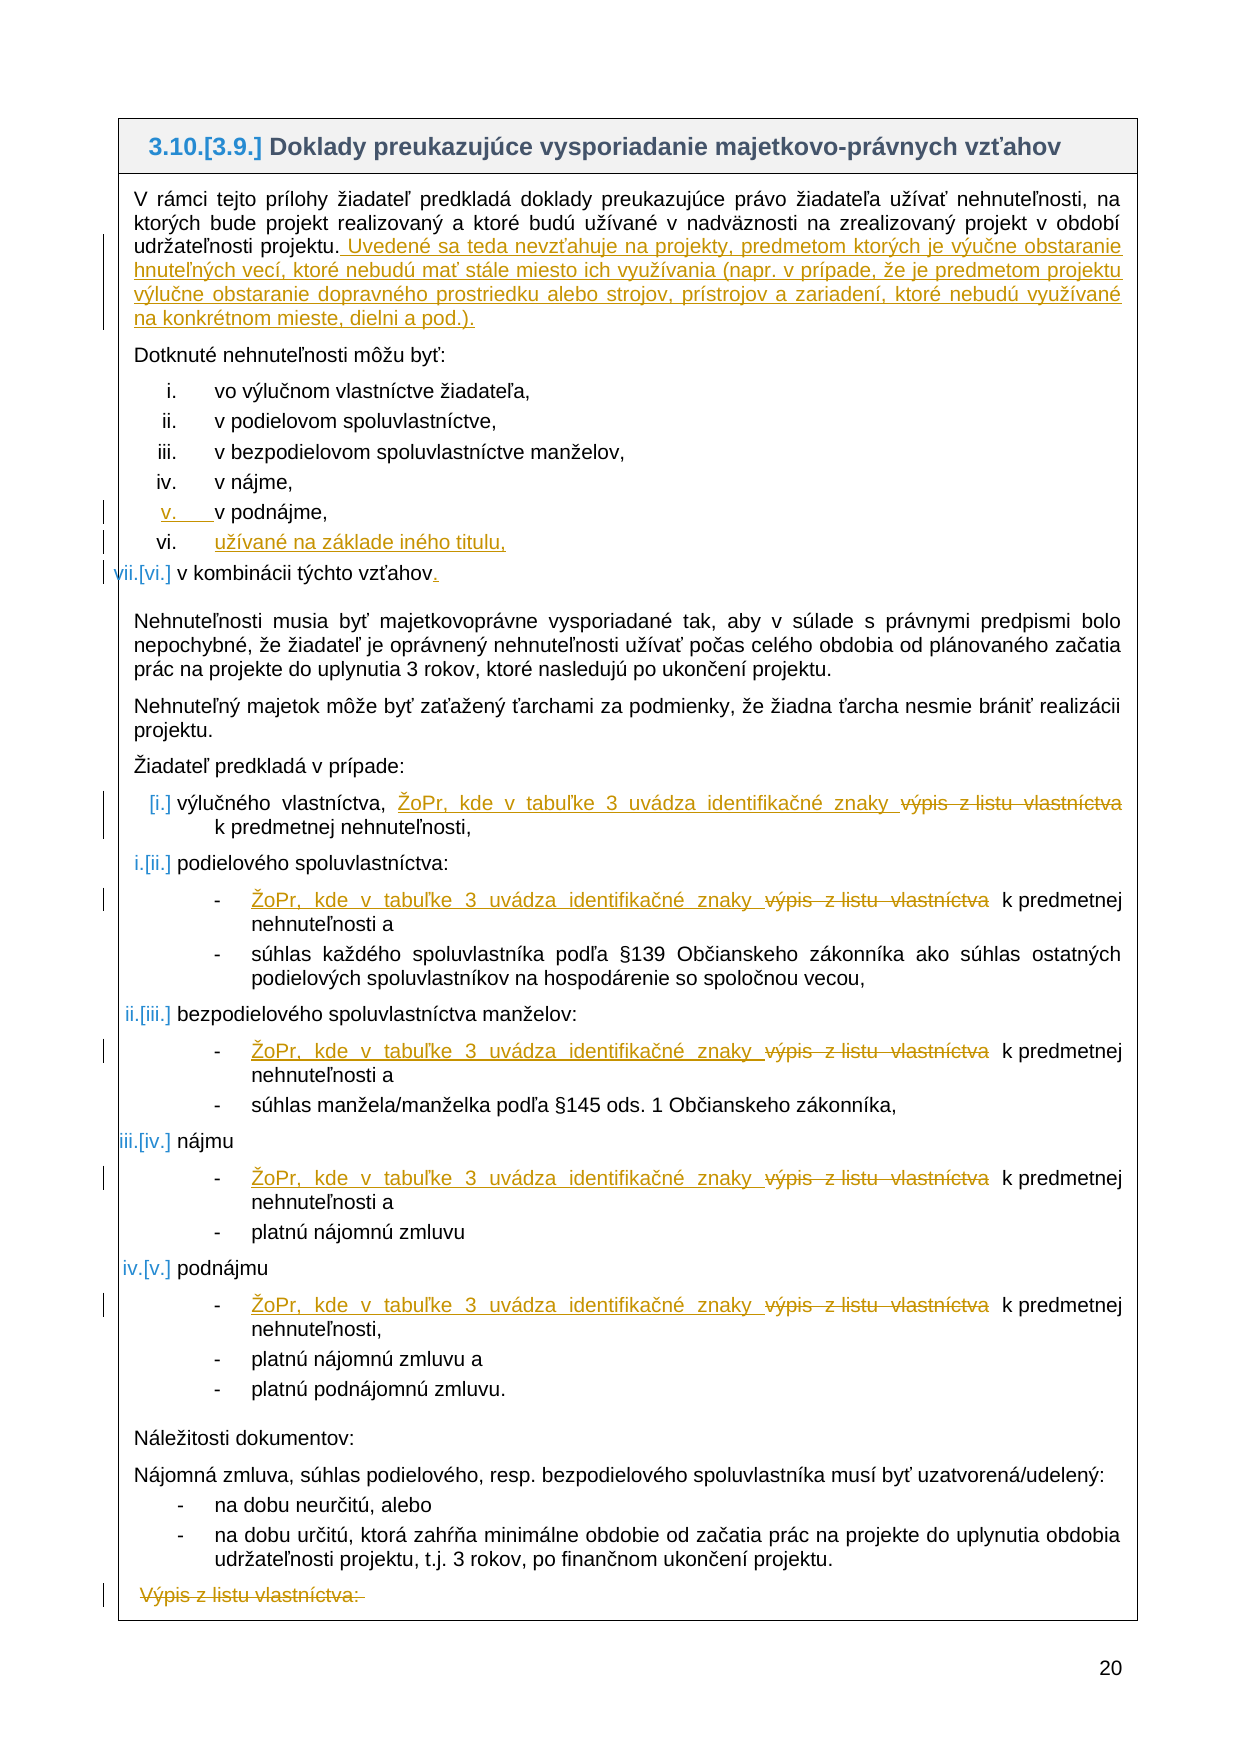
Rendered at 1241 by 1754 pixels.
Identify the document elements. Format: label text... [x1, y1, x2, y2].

table_cell Doklady preukazujúce vysporiadanie majetkovo-právnych vzťahov [119, 119, 1137, 173]
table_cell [119, 174, 1137, 1620]
